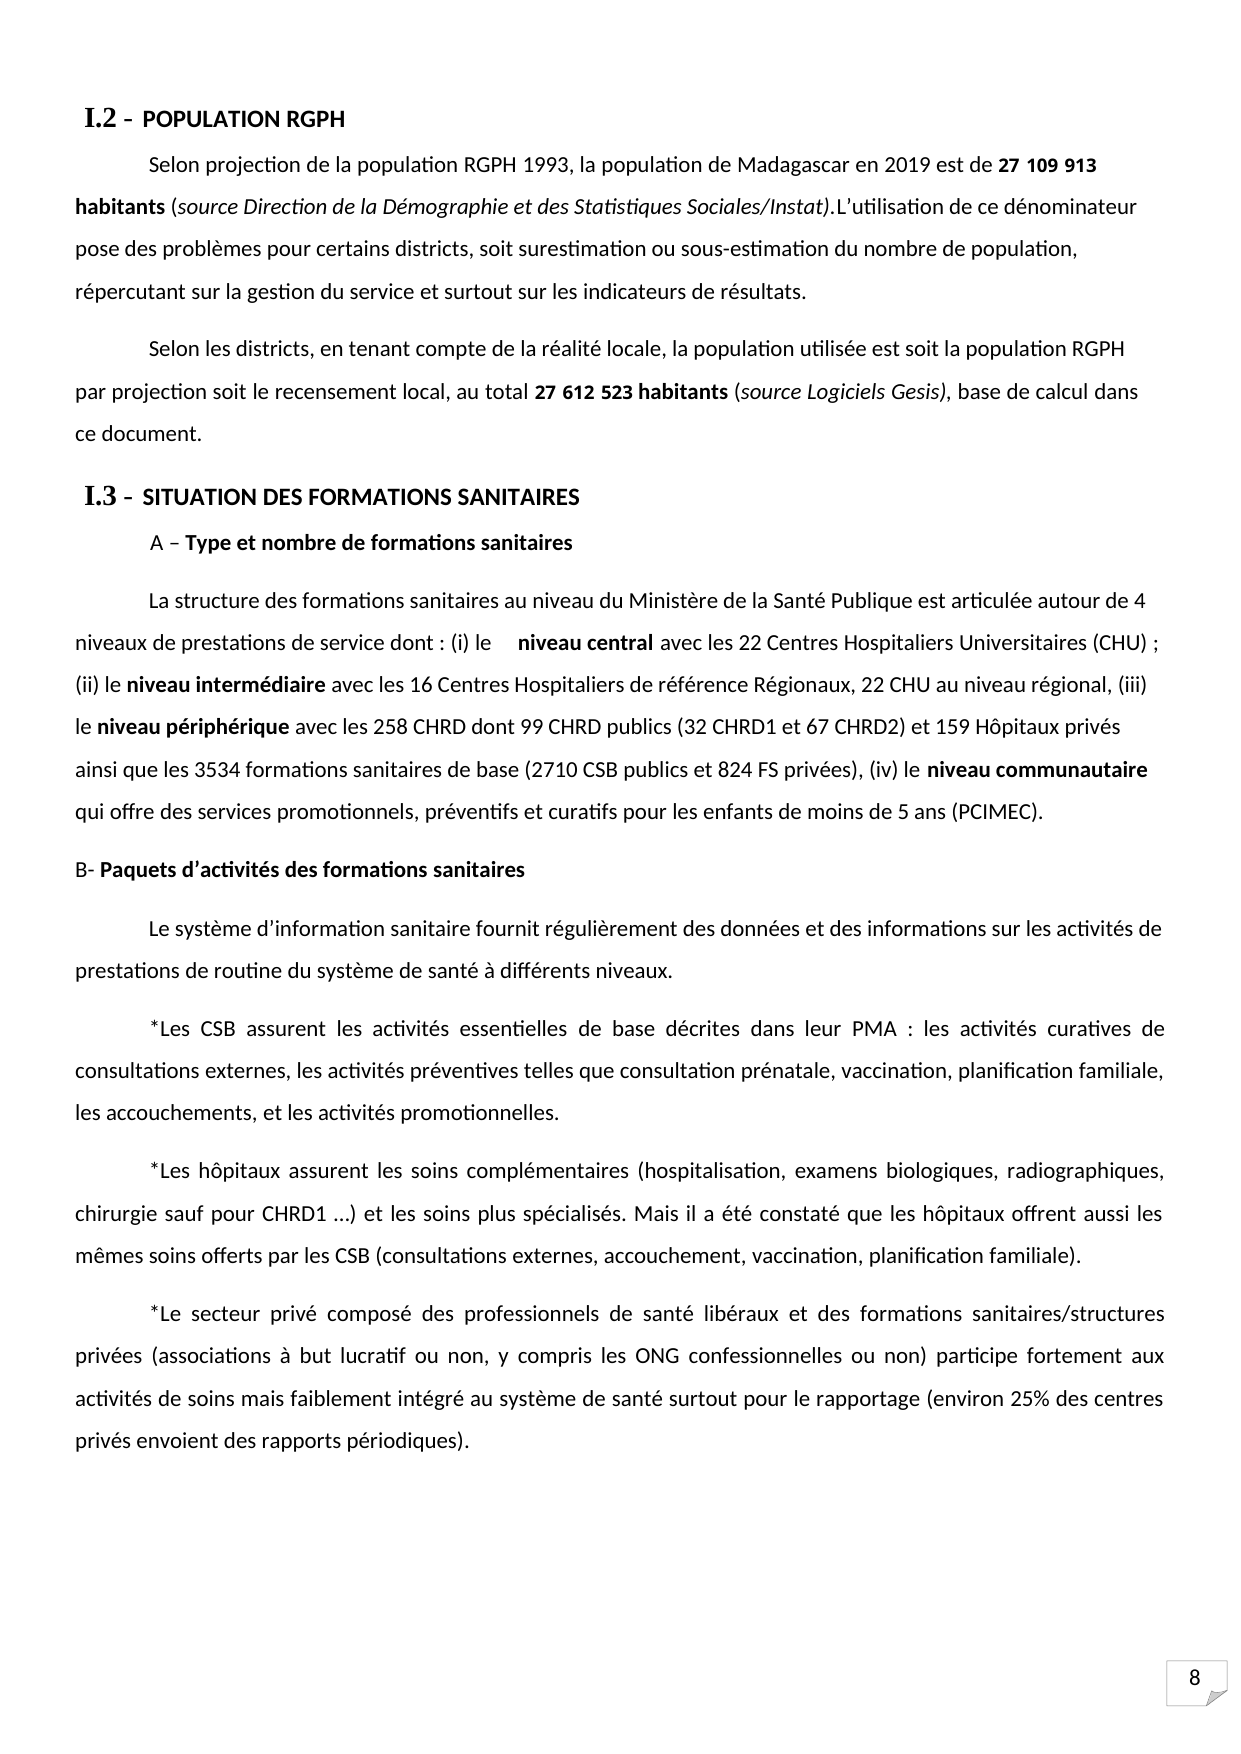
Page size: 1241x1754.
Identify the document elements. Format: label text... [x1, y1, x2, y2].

text (ii) le niveau intermédiaire avec les 16 Centres Hospitaliers de référence Régionaux, 22 CHU au niveau régional, (iii) le niveau périphérique avec les 258 CHRD dont 99 CHRD publics (32 CHRD1 et 67 CHRD2) et 159 Hôpitaux privés ainsi que les 3534 formations sanitaires de base (2710 CSB publics et 824 FS privées), (iv) le niveau communautaire qui offre des services promotionnels, préventifs et curatifs pour les enfants de moins de 5 ans (PCIMEC). [75, 670, 1150, 825]
text *Les hôpitaux assurent les soins complémentaires (hospitalisation, examens biologiques, radiographiques, chirurgie sauf pour CHRD1 …) et les soins plus spécialisés. Mais il a été constaté que les hôpitaux offrent aussi les mêmes soins offerts par les CSB (consultations externes, accouchement, vaccination, planification familiale). [75, 1157, 1166, 1269]
picture [1208, 1692, 1221, 1703]
text Le système d’information sanitaire fournit régulièrement des données et des informations sur les activités de prestations de routine du système de santé à différents niveaux. [75, 914, 1164, 984]
picture [1206, 1690, 1211, 1703]
subtitle A – Type et nombre de formations sanitaires [150, 528, 1186, 556]
subtitle - SITUATION DES FORMATIONS SANITAIRES [84, 478, 1186, 511]
subtitle - POPULATION RGPH [84, 100, 1186, 134]
text La structure des formations sanitaires au niveau du Ministère de la Santé Publique est articulée autour de 4 niveaux de prestations de service dont : (i) le niveau central avec les 22 Centres Hospitaliers Universitaires (CHU) ; [75, 586, 1165, 656]
text Selon projection de la population RGPH 1993, la population de Madagascar en 2019 est de 27 109 913 habitants (source Direction de la Démographie et des Statistiques Sociales/Instat).L’utilisation de ce dénominateur pose des problèmes pour certains districts, soit surestimation ou sous-estimation du nombre de population, répercutant sur la gestion du service et surtout sur les indicateurs de résultats. [75, 150, 1140, 305]
text *Les CSB assurent les activités essentielles de base décrites dans leur PMA : les activités curatives de consultations externes, les activités préventives telles que consultation prénatale, vaccination, planification familiale, les accouchements, et les activités promotionnelles. [75, 1014, 1166, 1127]
text *Le secteur privé composé des professionnels de santé libéraux et des formations sanitaires/structures privées (associations à but lucratif ou non, y compris les ONG confessionnelles ou non) participe fortement aux activités de soins mais faiblement intégré au système de santé surtout pour le rapportage (environ 25% des centres privés envoient des rapports périodiques). [75, 1299, 1166, 1454]
subtitle B- Paquets d’activités des formations sanitaires [75, 855, 1186, 883]
picture [1208, 1691, 1228, 1706]
text Selon les districts, en tenant compte de la réalité locale, la population utilisée est soit la population RGPH par projection soit le recensement local, au total 27 612 523 habitants (source Logiciels Gesis), base de calcul dans ce document. [75, 334, 1150, 447]
